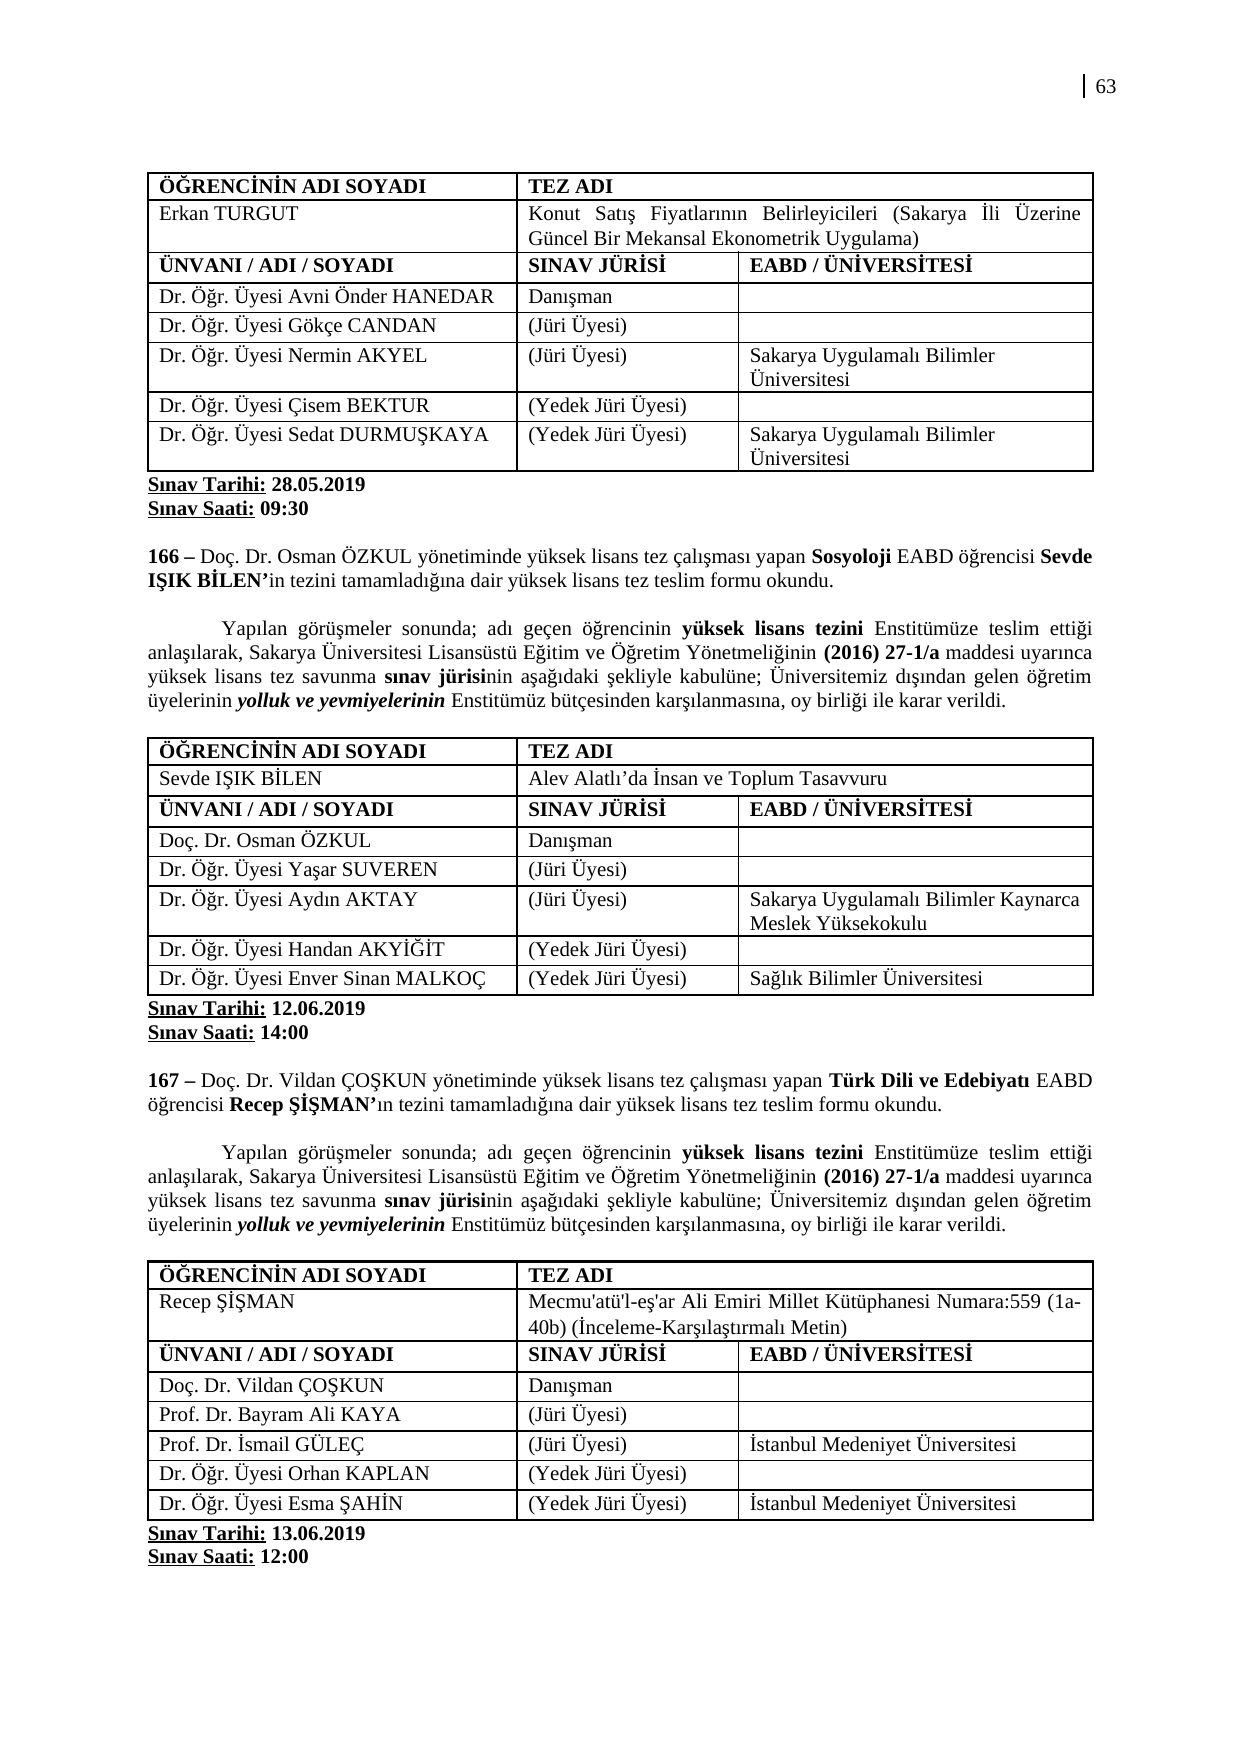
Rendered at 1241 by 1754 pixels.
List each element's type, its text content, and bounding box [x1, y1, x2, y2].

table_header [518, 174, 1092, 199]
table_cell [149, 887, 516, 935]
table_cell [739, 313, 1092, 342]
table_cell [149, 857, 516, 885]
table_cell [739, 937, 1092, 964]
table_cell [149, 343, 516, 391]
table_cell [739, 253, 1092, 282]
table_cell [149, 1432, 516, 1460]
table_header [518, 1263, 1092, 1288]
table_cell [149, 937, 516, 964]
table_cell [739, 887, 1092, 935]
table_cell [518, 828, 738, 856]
text Sınav Saati: 12:00 [148, 1544, 1093, 1568]
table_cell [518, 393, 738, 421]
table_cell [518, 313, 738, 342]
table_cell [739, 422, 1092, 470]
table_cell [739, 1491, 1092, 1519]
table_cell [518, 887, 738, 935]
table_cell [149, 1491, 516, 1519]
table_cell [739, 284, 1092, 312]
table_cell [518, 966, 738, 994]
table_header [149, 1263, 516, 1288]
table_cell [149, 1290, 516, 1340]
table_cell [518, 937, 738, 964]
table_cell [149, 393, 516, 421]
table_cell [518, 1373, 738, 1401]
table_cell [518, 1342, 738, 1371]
text Sınav Tarihi: 12.06.2019 [148, 996, 1093, 1020]
text Sınav Tarihi: 13.06.2019 [148, 1521, 1093, 1544]
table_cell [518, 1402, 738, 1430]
text Sınav Tarihi: 28.05.2019 [148, 472, 1093, 496]
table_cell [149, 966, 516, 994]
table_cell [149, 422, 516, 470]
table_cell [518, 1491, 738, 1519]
text Sınav Saati: 09:30 [148, 496, 1093, 520]
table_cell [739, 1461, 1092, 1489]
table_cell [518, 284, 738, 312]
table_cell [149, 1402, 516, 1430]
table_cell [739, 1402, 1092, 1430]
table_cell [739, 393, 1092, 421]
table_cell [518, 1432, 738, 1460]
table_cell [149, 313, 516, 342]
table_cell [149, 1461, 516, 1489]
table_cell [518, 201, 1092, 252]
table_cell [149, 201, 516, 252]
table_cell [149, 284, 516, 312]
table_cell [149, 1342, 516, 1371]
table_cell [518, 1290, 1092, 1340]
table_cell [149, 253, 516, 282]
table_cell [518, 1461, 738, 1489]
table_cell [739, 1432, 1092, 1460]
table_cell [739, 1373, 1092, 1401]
text 166 – Doç. Dr. Osman ÖZKUL yönetiminde yüksek lisans tez çalışması yapan Sosyoloji EABD öğrencisi Sevde IŞIK BİLEN’in tezini tamamladığına dair yüksek lisans tez teslim formu okundu. [148, 544, 1093, 592]
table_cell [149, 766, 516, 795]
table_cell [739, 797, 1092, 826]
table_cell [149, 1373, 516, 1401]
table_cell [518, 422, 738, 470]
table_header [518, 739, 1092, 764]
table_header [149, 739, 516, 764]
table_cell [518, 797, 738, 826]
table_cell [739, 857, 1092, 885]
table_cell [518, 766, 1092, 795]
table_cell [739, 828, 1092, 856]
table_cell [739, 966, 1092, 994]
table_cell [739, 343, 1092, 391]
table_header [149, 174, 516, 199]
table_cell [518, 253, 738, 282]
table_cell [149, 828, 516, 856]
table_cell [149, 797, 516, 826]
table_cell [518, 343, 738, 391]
text 167 – Doç. Dr. Vildan ÇOŞKUN yönetiminde yüksek lisans tez çalışması yapan Türk Dili ve Edebiyatı EABD öğrencisi Recep ŞİŞMAN’ın tezini tamamladığına dair yüksek lisans tez teslim formu okundu. [148, 1068, 1093, 1116]
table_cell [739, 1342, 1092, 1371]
text Sınav Saati: 14:00 [148, 1020, 1093, 1044]
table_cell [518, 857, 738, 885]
